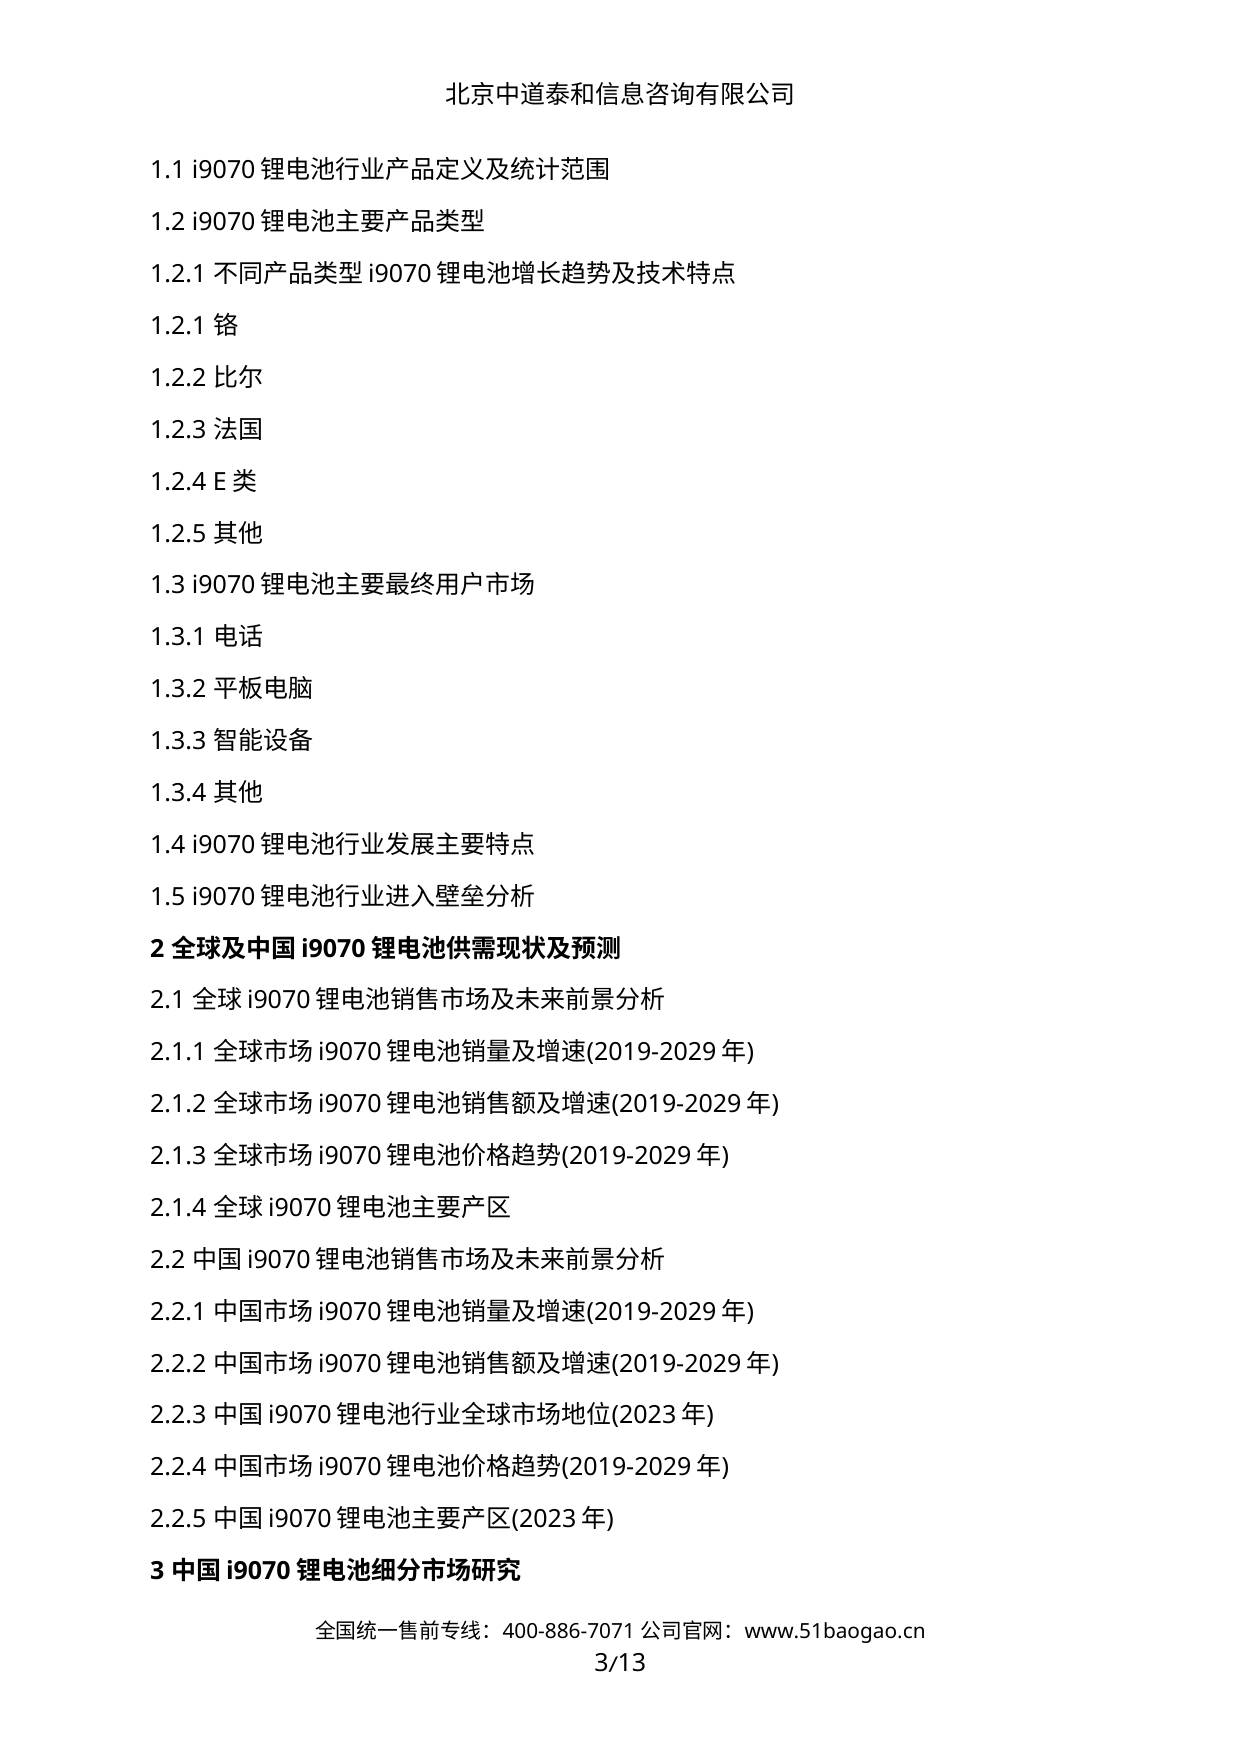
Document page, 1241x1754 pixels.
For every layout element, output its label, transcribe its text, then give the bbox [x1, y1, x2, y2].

text 1.5 i9070锂电池行业进入壁垒分析 [150, 876, 1090, 912]
text 1.3.2 平板电脑 [150, 669, 1090, 705]
text 1.2.5 其他 [150, 513, 1090, 549]
text 1.2.4 E类 [150, 461, 1090, 497]
text 1.3.4 其他 [150, 772, 1090, 809]
text 1.2 i9070锂电池主要产品类型 [150, 202, 1090, 238]
text 1.2.1 铬 [150, 306, 1090, 342]
text 1.3.3 智能设备 [150, 721, 1090, 757]
text 2.2.2 中国市场i9070锂电池销售额及增速(2019-2029年) [150, 1343, 1090, 1379]
text 2.2.1 中国市场i9070锂电池销量及增速(2019-2029年) [150, 1291, 1090, 1327]
text 1.2.2 比尔 [150, 357, 1090, 394]
text 2.1 全球i9070锂电池销售市场及未来前景分析 [150, 980, 1090, 1016]
text 2.2 中国i9070锂电池销售市场及未来前景分析 [150, 1239, 1090, 1276]
text 1.3 i9070锂电池主要最终用户市场 [150, 565, 1090, 601]
text 1.1 i9070锂电池行业产品定义及统计范围 [150, 150, 1090, 186]
text 2.1.4 全球i9070锂电池主要产区 [150, 1187, 1090, 1224]
text 2.2.4 中国市场i9070锂电池价格趋势(2019-2029年) [150, 1447, 1090, 1483]
text 2.1.1 全球市场i9070锂电池销量及增速(2019-2029年) [150, 1032, 1090, 1068]
text 2 全球及中国i9070锂电池供需现状及预测 [150, 928, 1090, 964]
text 1.3.1 电话 [150, 617, 1090, 653]
text 2.2.3 中国i9070锂电池行业全球市场地位(2023年) [150, 1395, 1090, 1431]
text 3 中国i9070锂电池细分市场研究 [150, 1551, 1090, 1587]
text 1.2.1 不同产品类型i9070锂电池增长趋势及技术特点 [150, 254, 1090, 290]
text 2.1.2 全球市场i9070锂电池销售额及增速(2019-2029年) [150, 1084, 1090, 1120]
text 2.2.5 中国i9070锂电池主要产区(2023年) [150, 1499, 1090, 1535]
text 1.2.3 法国 [150, 409, 1090, 446]
text 1.4 i9070锂电池行业发展主要特点 [150, 824, 1090, 861]
text 2.1.3 全球市场i9070锂电池价格趋势(2019-2029年) [150, 1136, 1090, 1172]
